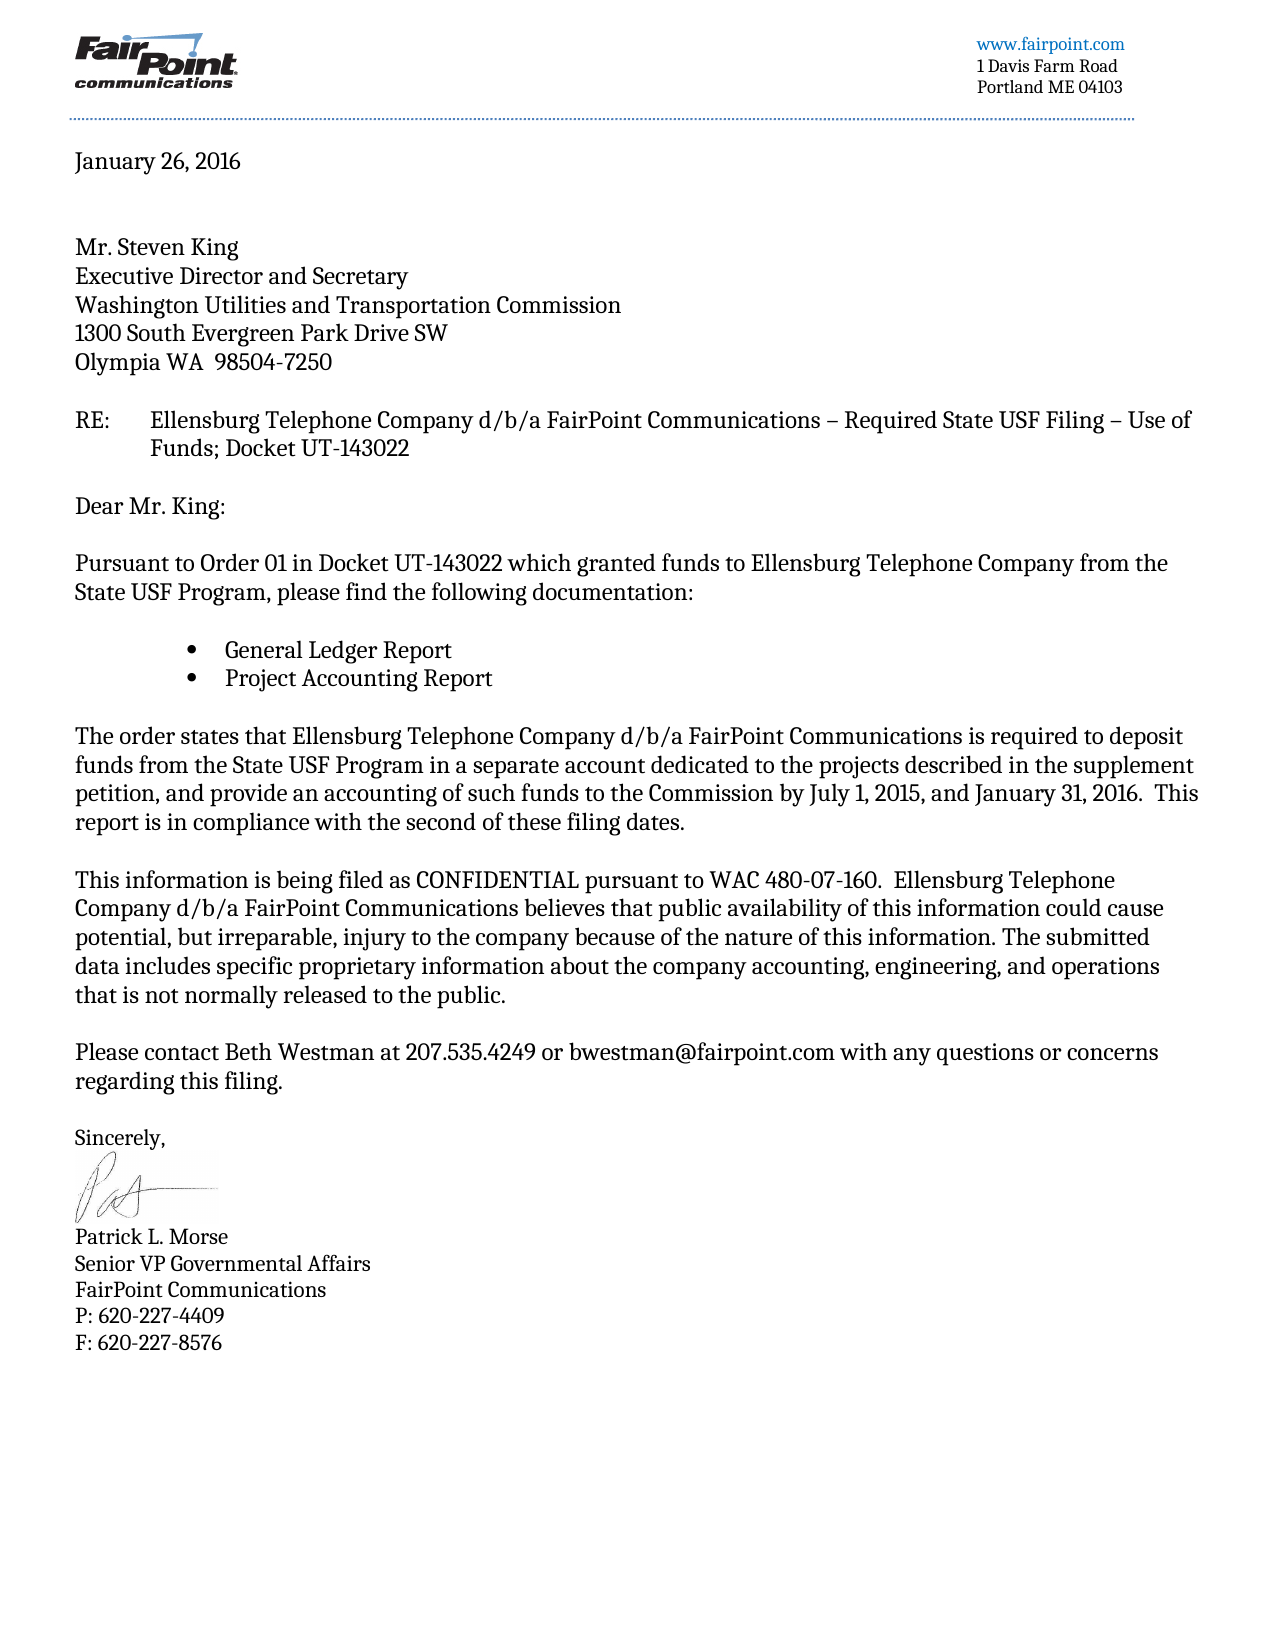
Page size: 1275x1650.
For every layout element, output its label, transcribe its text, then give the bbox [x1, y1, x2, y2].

text Please contact Beth Westman at 207.535.4249 or bwestman@fairpoint.com with any questions or concerns regarding this filing. [75, 1038, 1200, 1096]
text FairPoint Communications [75, 1277, 1200, 1303]
text P: 620-227-4409 [75, 1303, 1200, 1329]
text Olympia WA 98504-7250 [75, 348, 1200, 377]
text This information is being filed as CONFIDENTIAL pursuant to WAC 480-07-160. Ellensburg Telephone Company d/b/a FairPoint Communications believes that public availability of this information could cause potential, but irreparable, injury to the company because of the nature of this information. The submitted data includes specific proprietary information about the company accounting, engineering, and operations that is not normally released to the public. [75, 866, 1200, 1009]
list Project Accounting Report [187, 664, 1200, 693]
text Executive Director and Secretary [75, 262, 1200, 291]
text The order states that Ellensburg Telephone Company d/b/a FairPoint Communications is required to deposit funds from the State USF Program in a separate account dedicated to the projects described in the supplement petition, and provide an accounting of such funds to the Commission by July 1, 2015, and January 31, 2016. This report is in compliance with the second of these filing dates. [75, 722, 1200, 837]
text Dear Mr. King: [75, 492, 1200, 521]
text Senior VP Governmental Affairs [75, 1250, 1200, 1277]
text 1300 South Evergreen Park Drive SW [75, 319, 1200, 348]
text Mr. Steven King [75, 233, 1200, 262]
picture [75, 33, 287, 120]
picture [75, 1150, 219, 1224]
text Sincerely, [75, 1124, 1200, 1151]
text January 26, 2016 [75, 147, 1200, 176]
text Patrick L. Morse [75, 1224, 1200, 1250]
text F: 620-227-8576 [75, 1329, 1200, 1356]
text Washington Utilities and Transportation Commission [75, 291, 1200, 319]
list General Ledger Report [187, 636, 1200, 664]
text RE: Ellensburg Telephone Company d/b/a FairPoint Communications – Required State USF Filing – Use of Funds; Docket UT-143022 [75, 406, 1200, 463]
text Pursuant to Order 01 in Docket UT-143022 which granted funds to Ellensburg Telephone Company from the State USF Program, please find the following documentation: [75, 549, 1200, 607]
